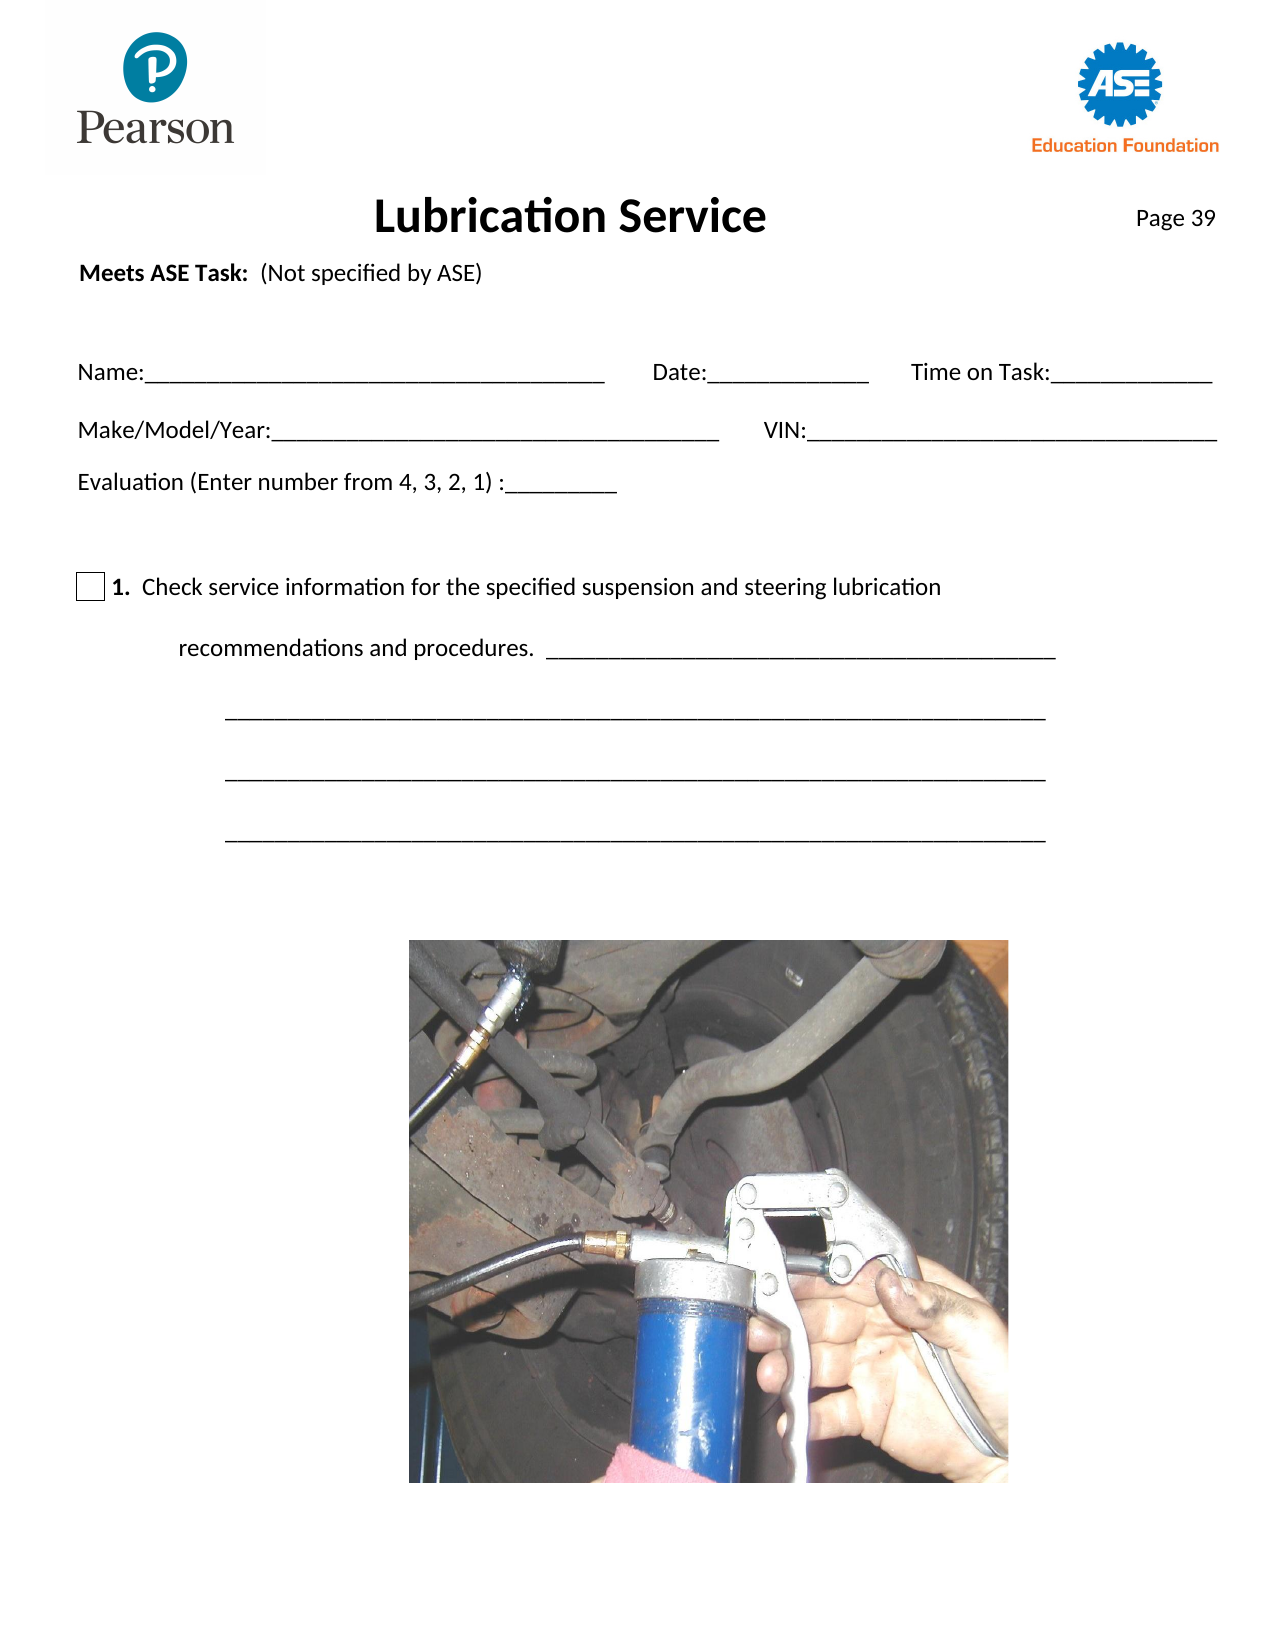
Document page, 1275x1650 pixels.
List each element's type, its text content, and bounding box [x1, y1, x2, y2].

picture [45, 0, 266, 175]
text __________________________________________________________________ [75, 754, 1200, 785]
picture [408, 940, 1008, 1482]
text __________________________________________________________________ [75, 815, 1200, 846]
picture [975, 24, 1275, 175]
text 1. Check service information for the specified suspension and steering lubrication [75, 571, 1200, 602]
text __________________________________________________________________ [75, 693, 1200, 724]
text recommendations and procedures. _________________________________________ [75, 632, 1200, 663]
